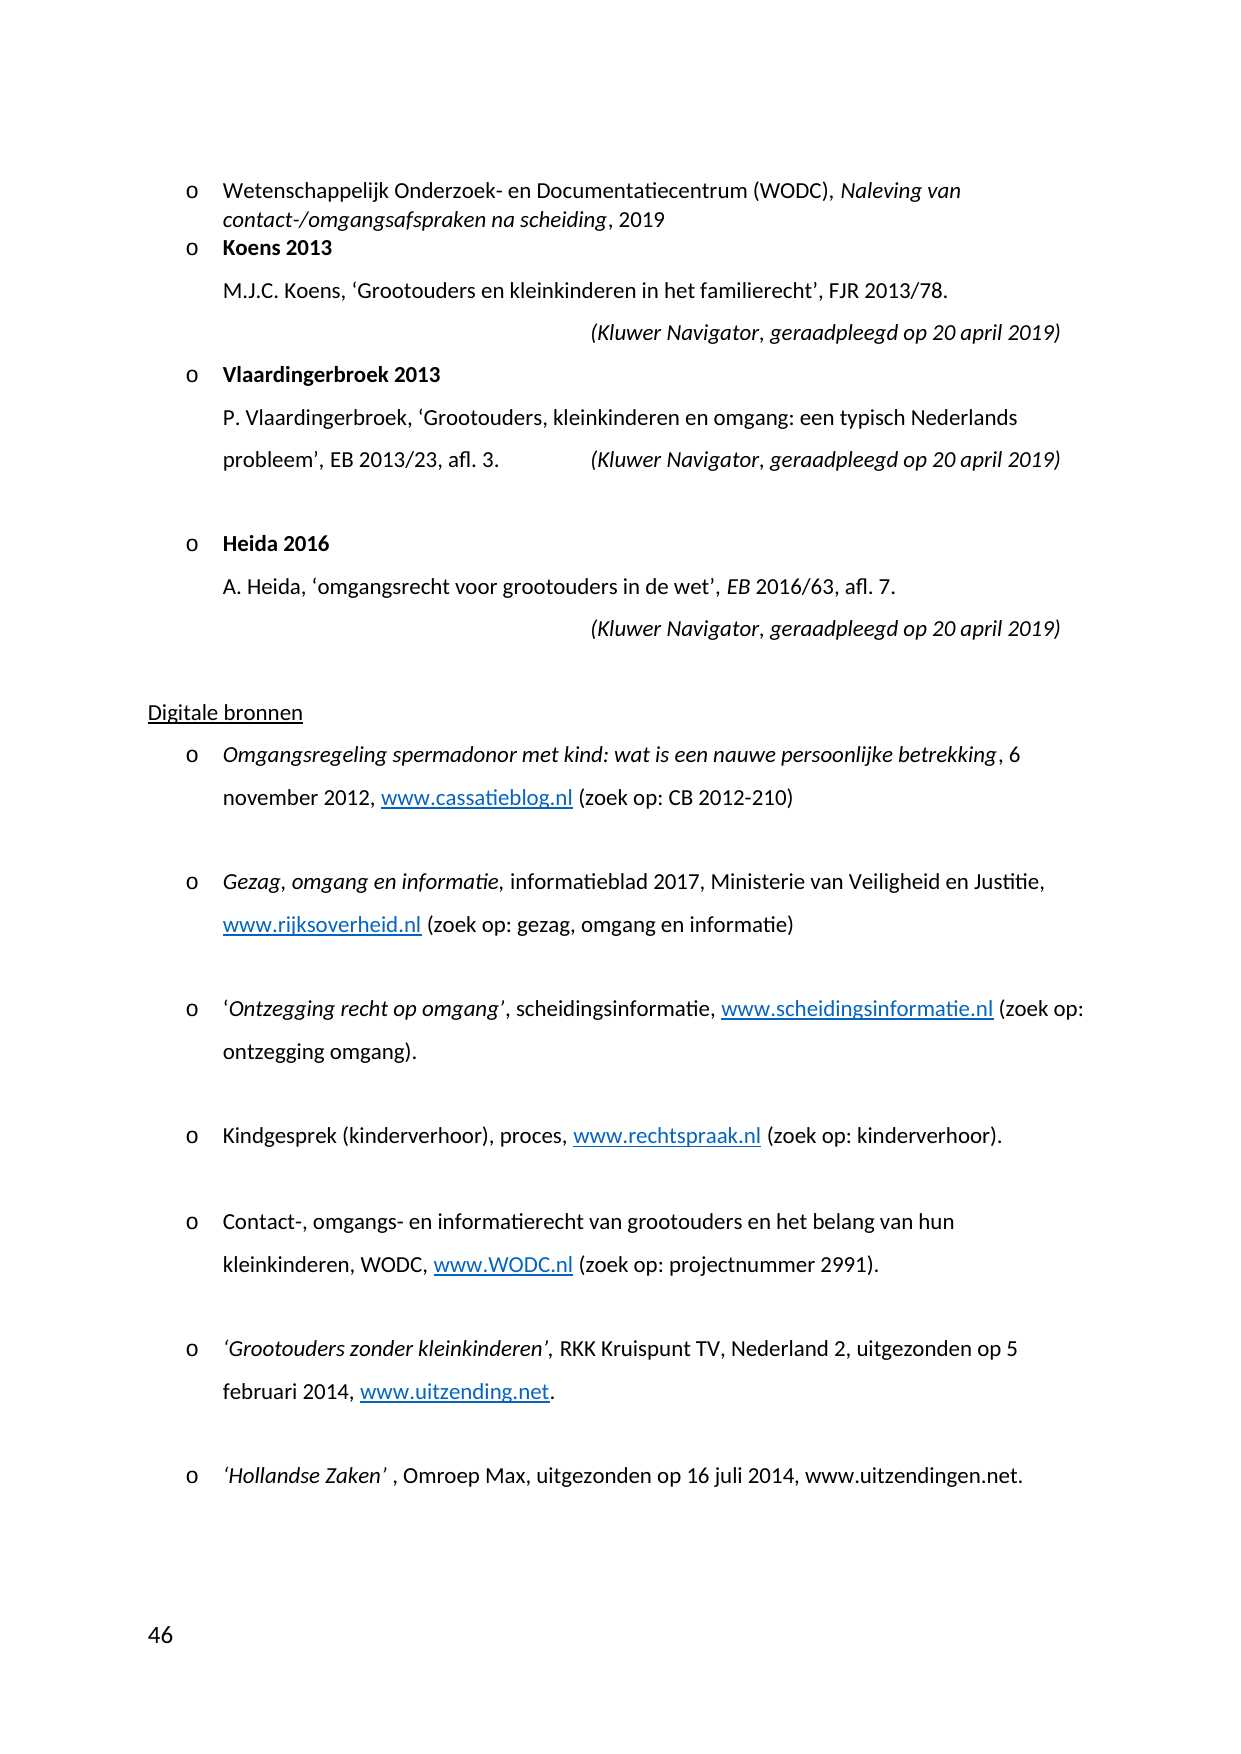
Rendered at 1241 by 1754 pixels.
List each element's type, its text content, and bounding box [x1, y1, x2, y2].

list ‘Hollandse Zaken’ , Omroep Max, uitgezonden op 16 juli 2014, www.uitzendingen.net. [185, 1461, 1092, 1490]
list ‘Grootouders zonder kleinkinderen’, RKK Kruispunt TV, Nederland 2, uitgezonden op 5 februari 2014, www.uitzending.net. [185, 1334, 1092, 1405]
list Vlaardingerbroek 2013 P. Vlaardingerbroek, ‘Grootouders, kleinkinderen en omgang: een typisch Nederlands probleem’, EB 2013/23, afl. 3. (Kluwer Navigator, geraadpleegd op 20 april 2019) [185, 360, 1092, 473]
list Contact-, omgangs- en informatierecht van grootouders en het belang van hun kleinkinderen, WODC, www.WODC.nl (zoek op: projectnummer 2991). [185, 1207, 1092, 1278]
list Heida 2016 A. Heida, ‘omgangsrecht voor grootouders in de wet’, EB 2016/63, afl. 7. (Kluwer Navigator, geraadpleegd op 20 april 2019) [185, 529, 1092, 642]
list Omgangsregeling spermadonor met kind: wat is een nauwe persoonlijke betrekking, 6 november 2012, www.cassatieblog.nl (zoek op: CB 2012-210) [185, 740, 1092, 811]
list Gezag, omgang en informatie, informatieblad 2017, Ministerie van Veiligheid en Justitie, www.rijksoverheid.nl (zoek op: gezag, omgang en informatie) [185, 867, 1092, 938]
list Koens 2013 M.J.C. Koens, ‘Grootouders en kleinkinderen in het familierecht’, FJR 2013/78. (Kluwer Navigator, geraadpleegd op 20 april 2019) [185, 233, 1092, 346]
list Kindgesprek (kinderverhoor), proces, www.rechtspraak.nl (zoek op: kinderverhoor). [185, 1121, 1092, 1151]
list Wetenschappelijk Onderzoek- en Documentatiecentrum (WODC), Naleving van contact-/omgangsafspraken na scheiding, 2019 [185, 176, 1092, 233]
list ‘Ontzegging recht op omgang’, scheidingsinformatie, www.scheidingsinformatie.nl (zoek op: ontzegging omgang). [185, 994, 1092, 1065]
text Digitale bronnen [148, 698, 1092, 726]
